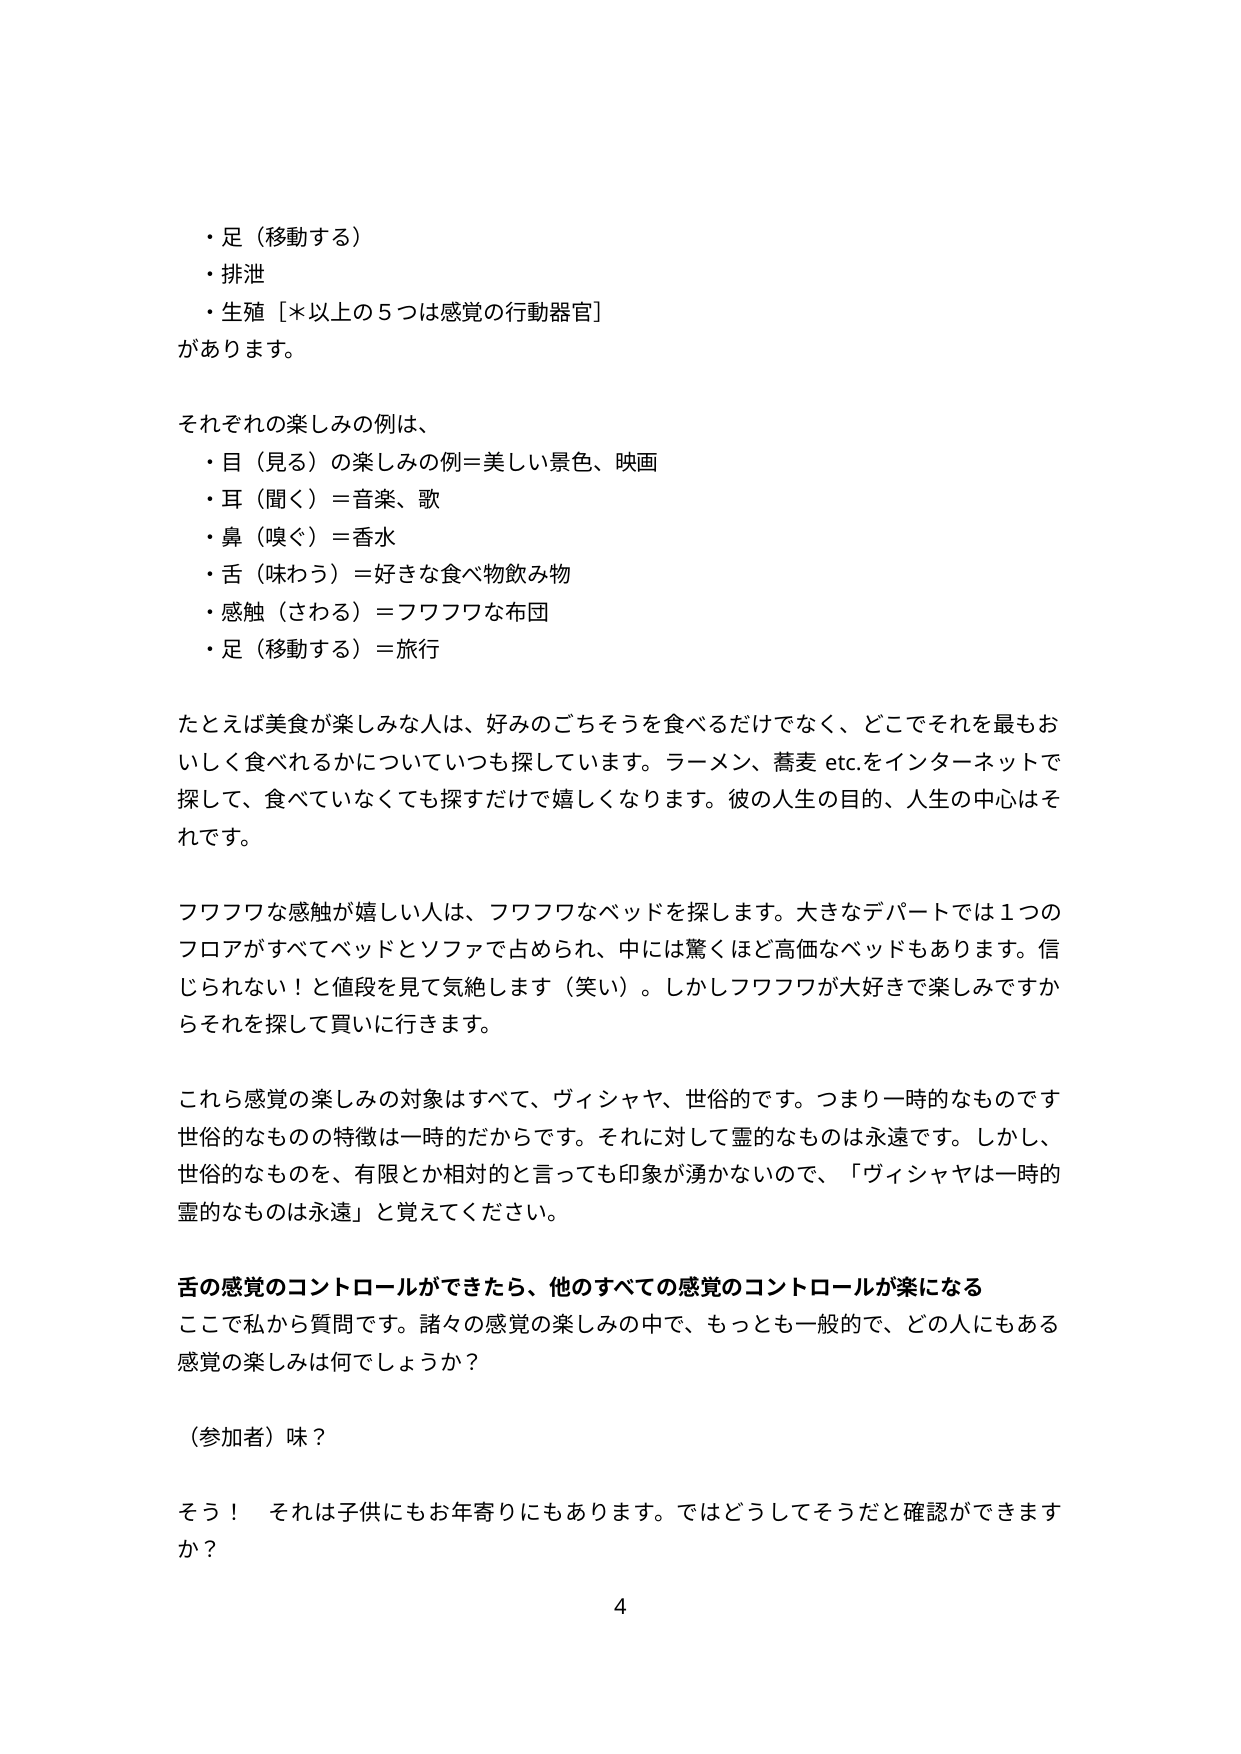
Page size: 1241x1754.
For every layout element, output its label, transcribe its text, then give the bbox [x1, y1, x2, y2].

text ・感触（さわる）＝フワフワな布団 [177, 592, 1063, 629]
text たとえば美食が楽しみな人は、好みのごちそうを食べるだけでなく、どこでそれを最もおいしく食べれるかについていつも探しています。ラーメン、蕎麦etc.をインターネットで探して、食べていなくても探すだけで嬉しくなります。彼の人生の目的、人生の中心はそれです。 [177, 704, 1063, 854]
text フワフワな感触が嬉しい人は、フワフワなベッドを探します。大きなデパートでは１つのフロアがすべてベッドとソファで占められ、中には驚くほど高価なベッドもあります。信じられない！と値段を見て気絶します（笑い）。しかしフワフワが大好きで楽しみですからそれを探して買いに行きます。 [177, 892, 1063, 1042]
text ・排泄 [177, 254, 1063, 292]
text ・耳（聞く）＝音楽、歌 [177, 479, 1063, 517]
text ・足（移動する）＝旅行 [177, 629, 1063, 667]
text これら感覚の楽しみの対象はすべて、ヴィシャヤ、世俗的です。つまり一時的なものです。世俗的なものの特徴は一時的だからです。それに対して霊的なものは永遠です。しかし、世俗的なものを、有限とか相対的と言っても印象が湧かないので、「ヴィシャヤは一時的、霊的なものは永遠」と覚えてください。 [177, 1079, 1063, 1229]
text ・舌（味わう）＝好きな食べ物飲み物 [177, 554, 1063, 592]
text ・生殖［＊以上の５つは感覚の行動器官］ [177, 292, 1063, 329]
text （参加者）味？ [177, 1417, 1063, 1454]
text があります。 [177, 329, 1063, 367]
text ・目（見る）の楽しみの例＝美しい景色、映画 [177, 442, 1063, 479]
text 舌の感覚のコントロールができたら、他のすべての感覚のコントロールが楽になる [177, 1267, 1063, 1304]
text ここで私から質問です。諸々の感覚の楽しみの中で、もっとも一般的で、どの人にもある感覚の楽しみは何でしょうか？ [177, 1304, 1063, 1379]
text ・足（移動する） [177, 217, 1063, 254]
text そう！ それは子供にもお年寄りにもあります。ではどうしてそうだと確認ができますか？ [177, 1492, 1063, 1567]
text それぞれの楽しみの例は、 [177, 404, 1063, 442]
text ・鼻（嗅ぐ）＝香水 [177, 517, 1063, 554]
